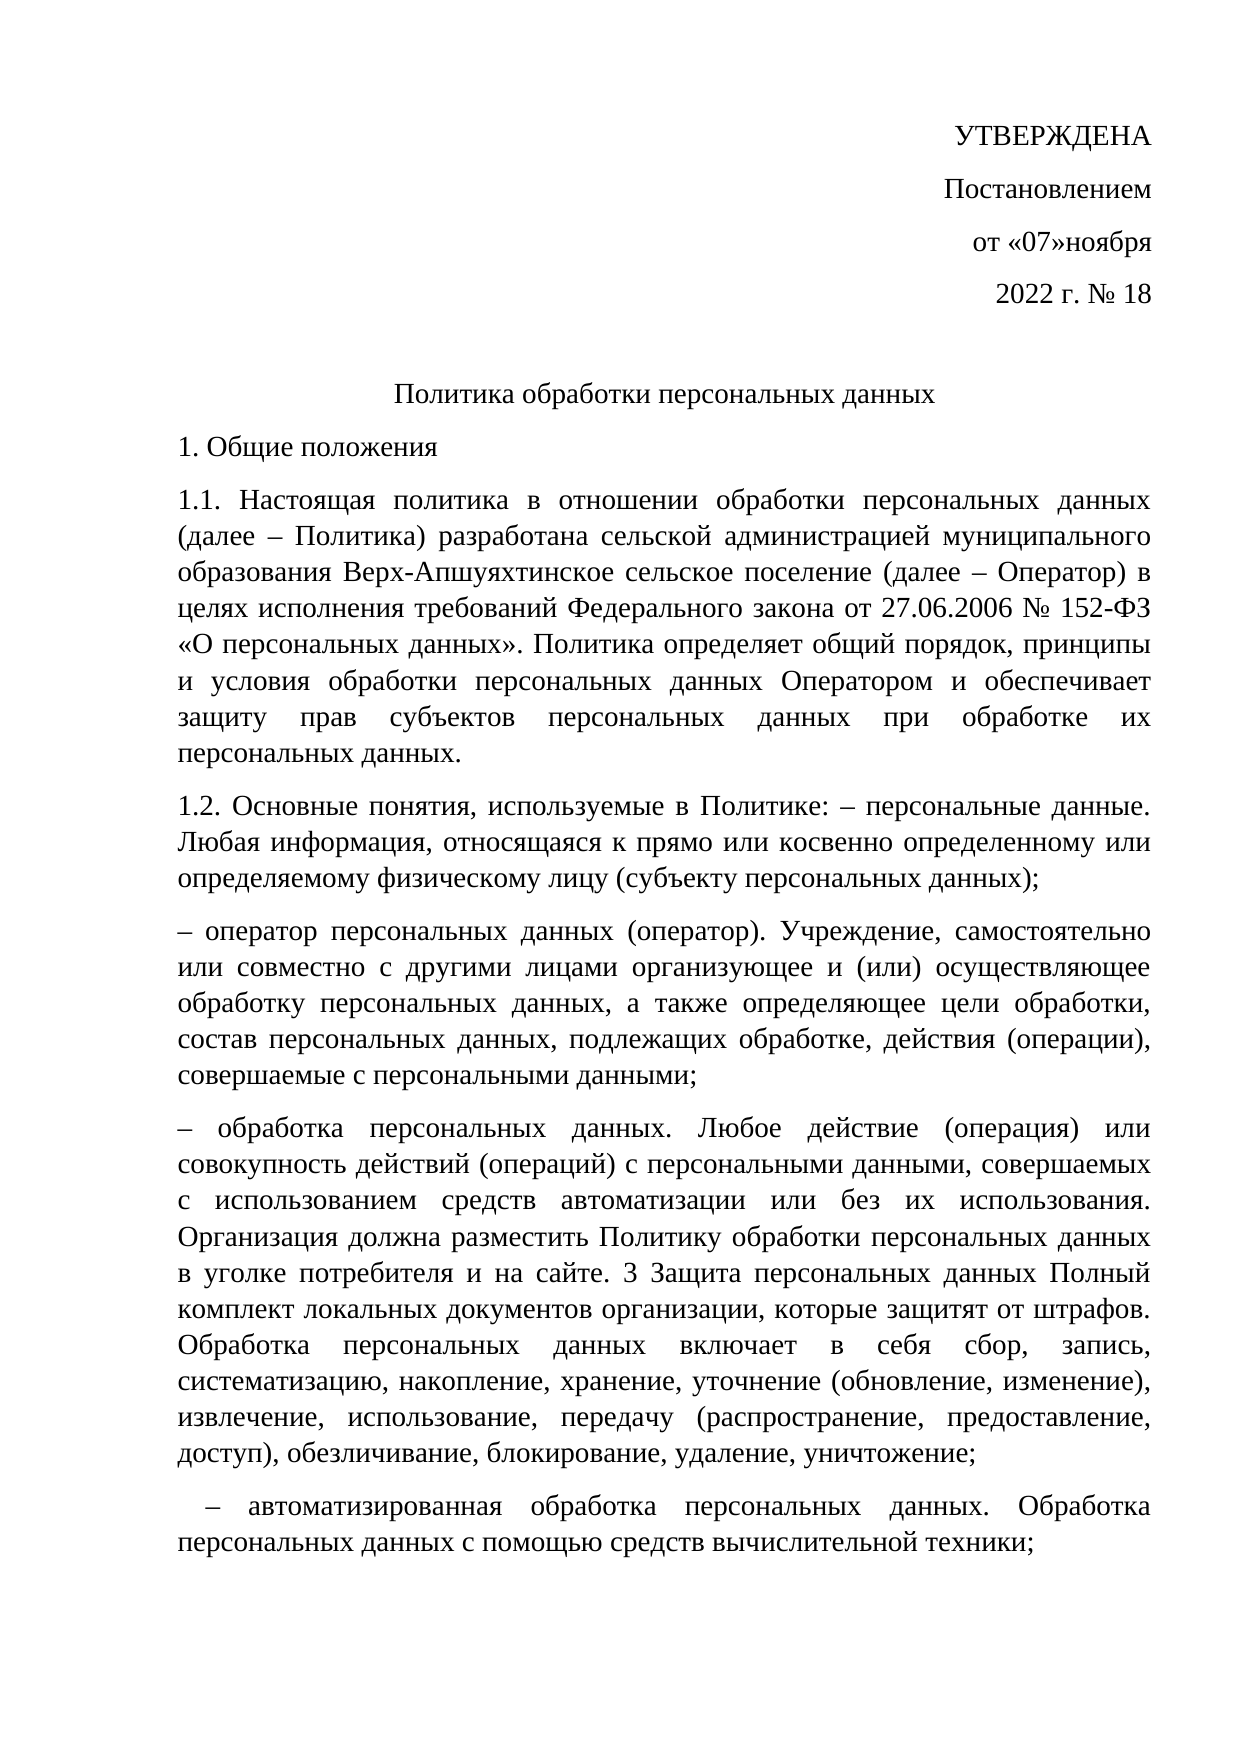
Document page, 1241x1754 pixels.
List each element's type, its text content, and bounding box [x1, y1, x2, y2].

text – обработка персональных данных. Любое действие (операция) или совокупность действий (операций) с персональными данными, совершаемых с использованием средств автоматизации или без их использования. Организация должна разместить Политику обработки персональных данных в уголке потребителя и на сайте. 3 Защита персональных данных Полный комплект локальных документов организации, которые защитят от штрафов. Обработка персональных данных включает в себя сбор, запись, систематизацию, накопление, хранение, уточнение (обновление, изменение), извлечение, использование, передачу (распространение, предоставление, доступ), обезличивание, блокирование, удаление, уничтожение; [177, 1110, 1152, 1469]
text – оператор персональных данных (оператор). Учреждение, самостоятельно или совместно с другими лицами организующее и (или) осуществляющее обработку персональных данных, а также определяющее цели обработки, состав персональных данных, подлежащих обработке, действия (операции), совершаемые с персональными данными; [177, 913, 1152, 1091]
text Постановлением [177, 171, 1152, 204]
text от «07»ноября [177, 224, 1152, 257]
text Политика обработки персональных данных [177, 376, 1152, 410]
text 1.1. Настоящая политика в отношении обработки персональных данных (далее – Политика) разработана сельской администрацией муниципального образования Верх-Апшуяхтинское сельское поселение (далее – Оператор) в целях исполнения требований Федерального закона от 27.06.2006 № 152-ФЗ «О персональных данных». Политика определяет общий порядок, принципы и условия обработки персональных данных Оператором и обеспечивает защиту прав субъектов персональных данных при обработке их персональных данных. [177, 482, 1152, 768]
text 1.2. Основные понятия, используемые в Политике: – персональные данные. Любая информация, относящаяся к прямо или косвенно определенному или определяемому физическому лицу (субъекту персональных данных); [177, 788, 1152, 893]
text 1. Общие положения [177, 429, 1152, 463]
text 2022 г. № 18 [177, 277, 1152, 310]
text УТВЕРЖДЕНА [177, 118, 1152, 152]
text – автоматизированная обработка персональных данных. Обработка персональных данных с помощью средств вычислительной техники; [177, 1488, 1152, 1558]
